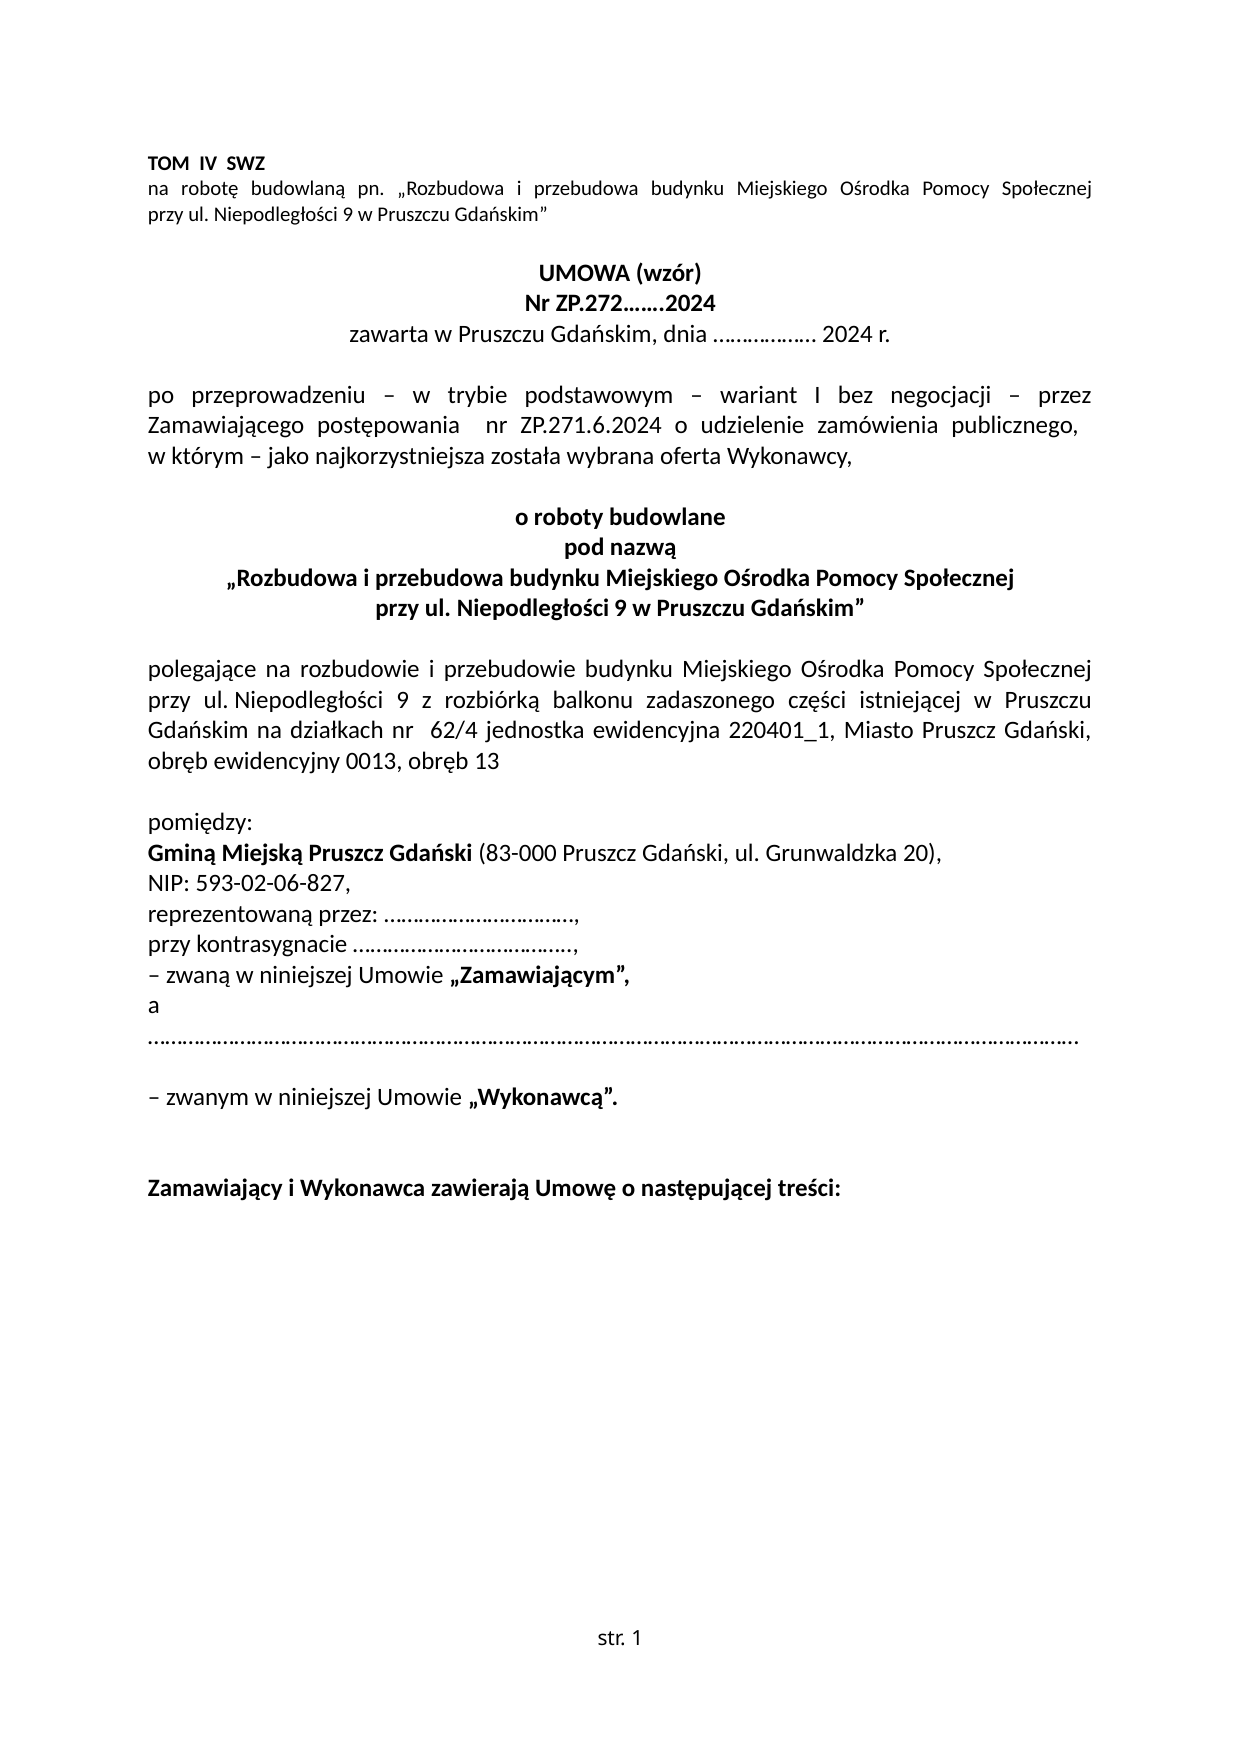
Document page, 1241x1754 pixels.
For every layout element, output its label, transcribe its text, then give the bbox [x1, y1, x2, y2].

text po przeprowadzeniu – w trybie podstawowym – wariant I bez negocjacji – przez Zamawiającego postępowania nr ZP.271.6.2024 o udzielenie zamówienia publicznego, w którym – jako najkorzystniejsza została wybrana oferta Wykonawcy, [148, 379, 1093, 470]
text Gminą Miejską Pruszcz Gdański (83-000 Pruszcz Gdański, ul. Grunwaldzka 20), [148, 837, 1093, 867]
text – zwaną w niniejszej Umowie „Zamawiającym”, [148, 959, 1093, 989]
text pod nazwą [148, 531, 1093, 562]
text NIP: 593-02-06-827, [148, 867, 1093, 898]
text Zamawiający i Wykonawca zawierają Umowę o następującej treści: [148, 1172, 1093, 1203]
text przy kontrasygnacie ……………………………….., [148, 928, 1093, 959]
text zawarta w Pruszczu Gdańskim, dnia ……………… 2024 r. [148, 318, 1093, 348]
text „Rozbudowa i przebudowa budynku Miejskiego Ośrodka Pomocy Społecznej przy ul. Niepodległości 9 w Pruszczu Gdańskim” [148, 562, 1093, 623]
text pomiędzy: [148, 806, 1093, 837]
text reprezentowaną przez: ……………………………, [148, 898, 1093, 928]
text o roboty budowlane [148, 501, 1093, 531]
text TOM IV SWZ [148, 150, 1093, 175]
text ……………………………………………………………………………………………………………………………………………… [148, 1020, 1093, 1050]
text a [148, 989, 1093, 1020]
text UMOWA (wzór) [148, 257, 1093, 287]
text na robotę budowlaną pn. „Rozbudowa i przebudowa budynku Miejskiego Ośrodka Pomocy Społecznej przy ul. Niepodległości 9 w Pruszczu Gdańskim” [148, 175, 1093, 226]
text polegające na rozbudowie i przebudowie budynku Miejskiego Ośrodka Pomocy Społecznej przy ul. Niepodległości 9 z rozbiórką balkonu zadaszonego części istniejącej w Pruszczu Gdańskim na działkach nr 62/4 jednostka ewidencyjna 220401_1, Miasto Pruszcz Gdański, obręb ewidencyjny 0013, obręb 13 [148, 653, 1093, 776]
text – zwanym w niniejszej Umowie „Wykonawcą”. [148, 1081, 1093, 1111]
text Nr ZP.272…….2024 [148, 287, 1093, 318]
